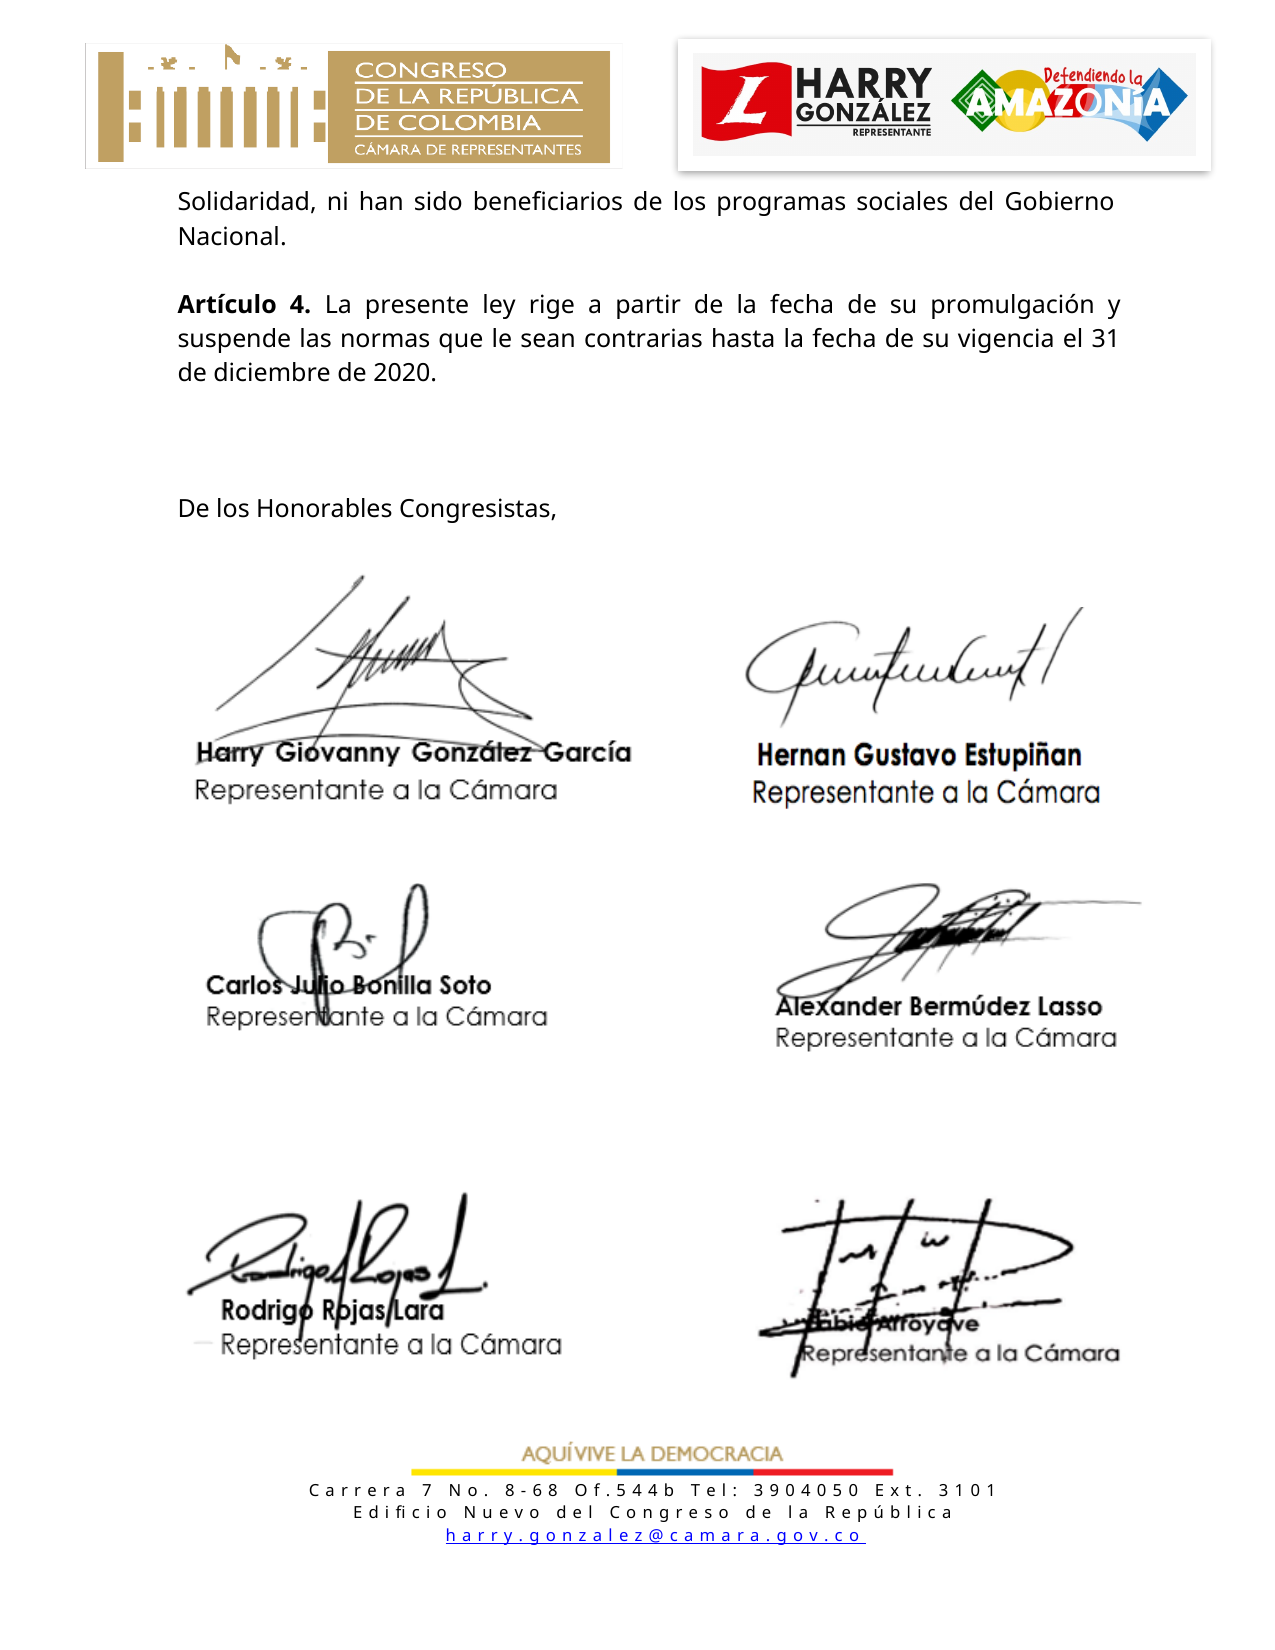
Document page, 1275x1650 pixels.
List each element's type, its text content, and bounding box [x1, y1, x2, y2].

text De los Honorables Congresistas, [177, 491, 1127, 525]
picture [396, 1434, 908, 1479]
picture [739, 1176, 1156, 1381]
picture [758, 861, 1167, 1058]
text Artículo 4. La presente ley rige a partir de la fecha de su promulgación y suspende las normas que le sean contrarias hasta la fecha de su vigencia el 31 de diciembre de 2020. [177, 286, 1122, 388]
picture [177, 558, 647, 837]
picture [196, 883, 571, 1043]
picture [693, 53, 1196, 156]
picture [158, 1176, 587, 1376]
picture [739, 607, 1134, 818]
picture [85, 43, 623, 169]
